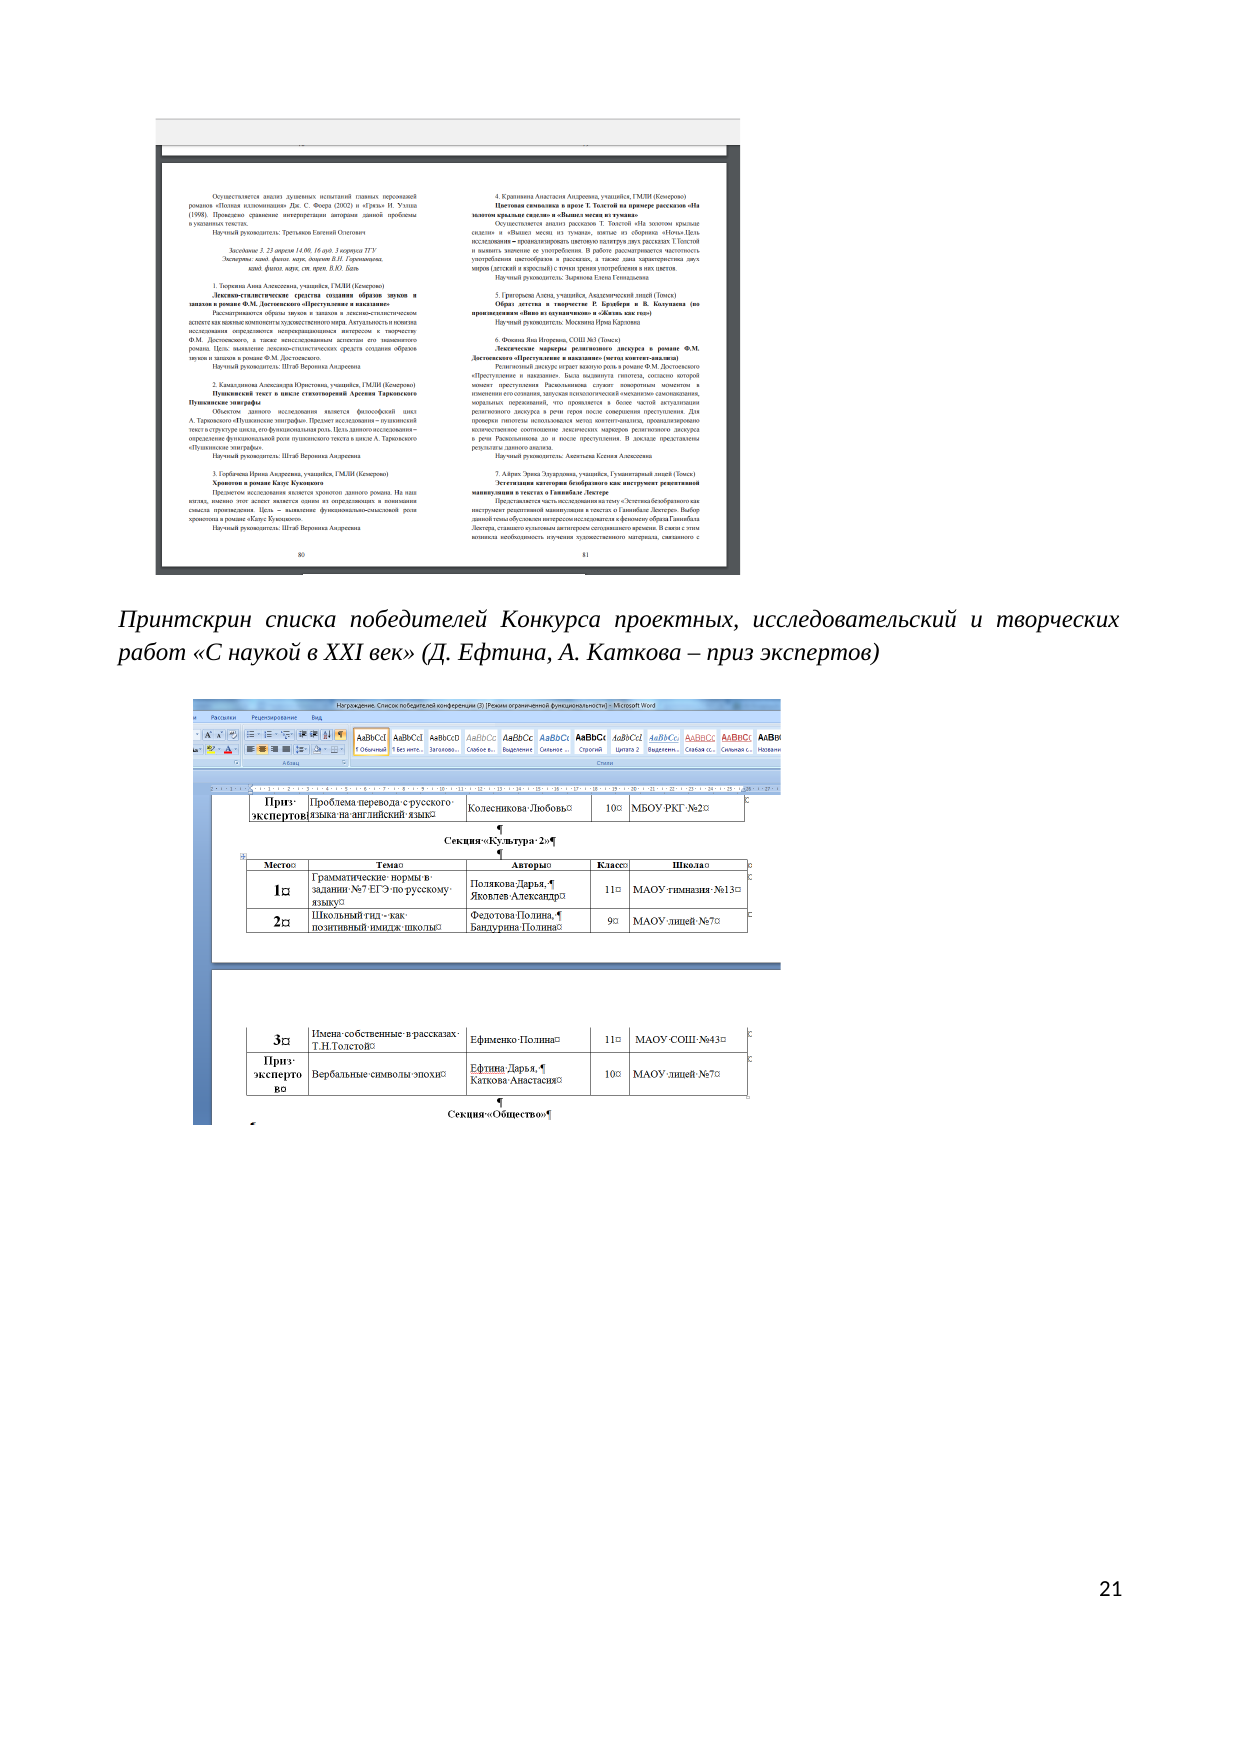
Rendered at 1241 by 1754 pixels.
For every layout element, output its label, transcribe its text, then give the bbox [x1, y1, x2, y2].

text Принтскрин списка победителей Конкурса проектных, исследовательский и творческих работ «С наукой в ХХI век» (Д. Ефтина, А. Каткова – приз экспертов) [118, 604, 1122, 666]
picture [155, 118, 740, 575]
picture [193, 699, 781, 1125]
